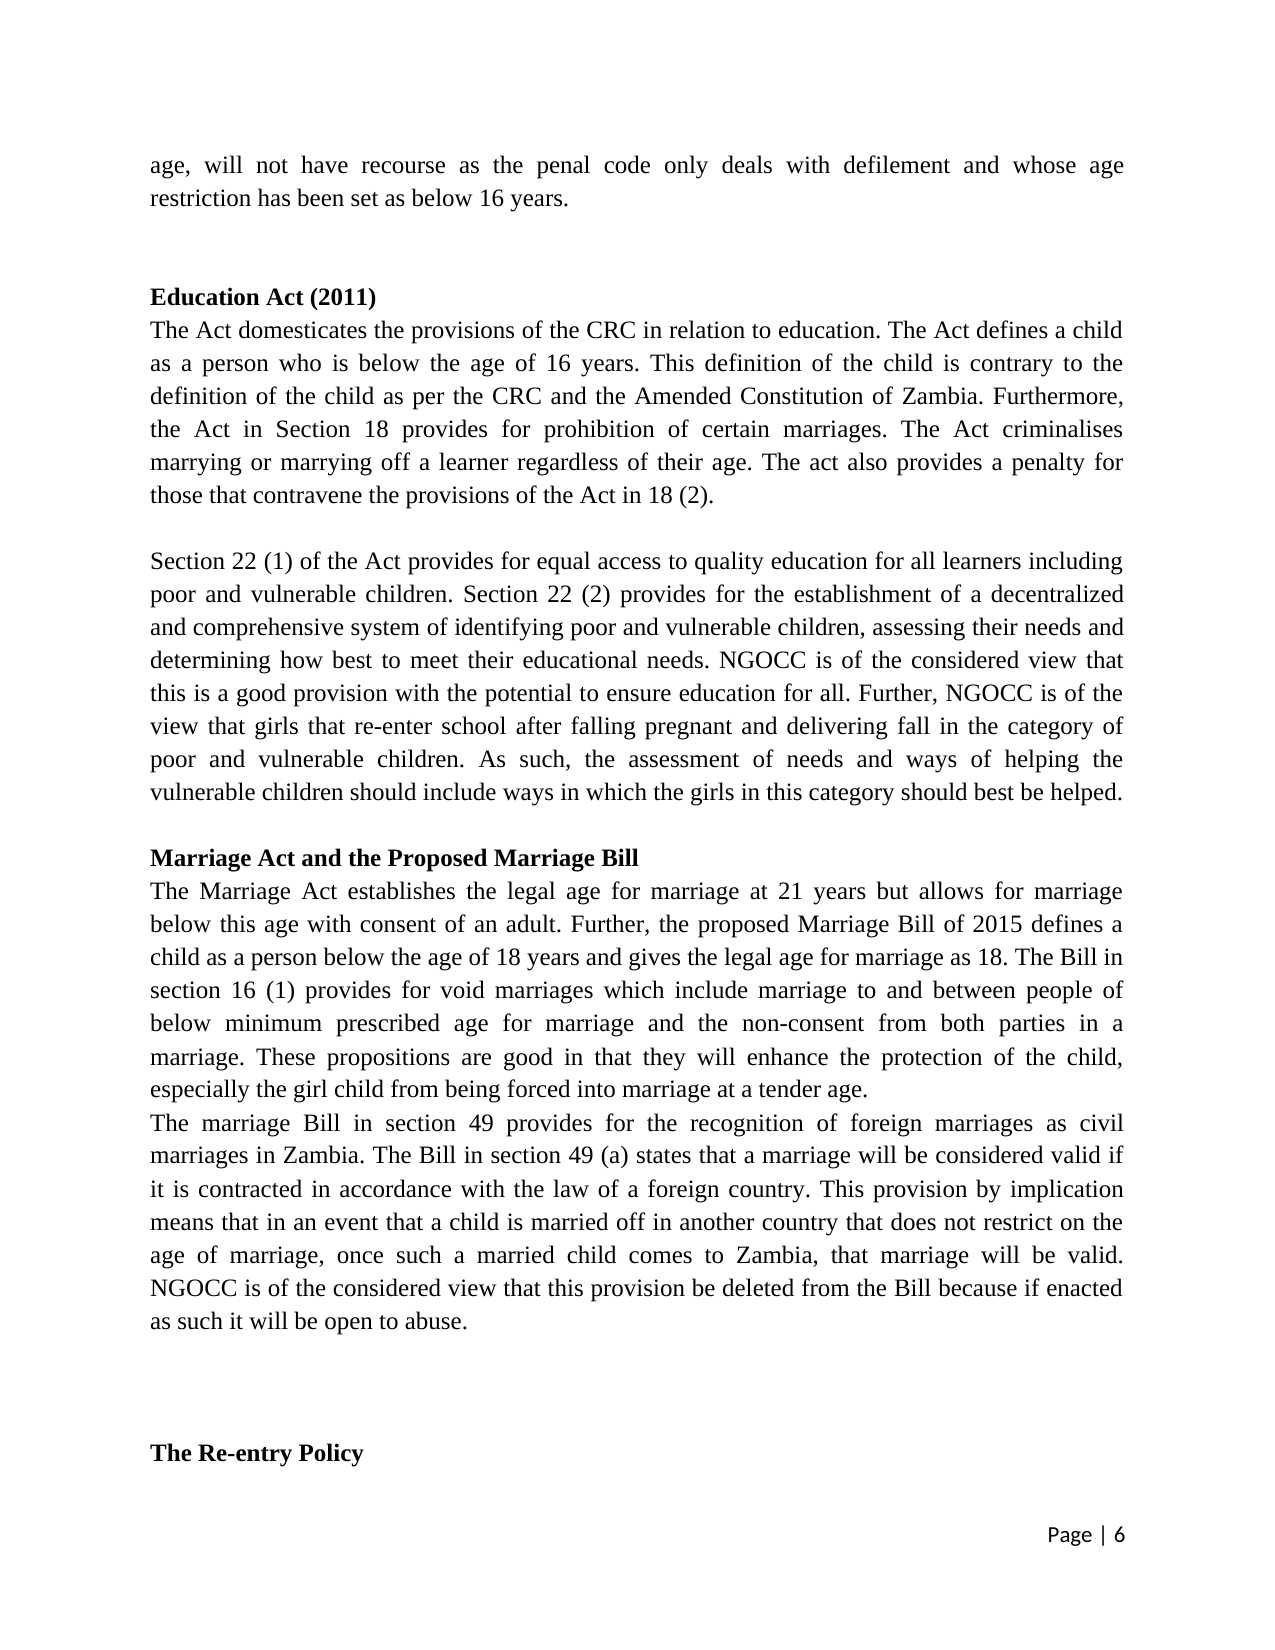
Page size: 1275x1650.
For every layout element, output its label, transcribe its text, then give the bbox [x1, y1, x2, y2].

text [150, 150, 1125, 212]
text The Re-entry Policy [150, 1438, 1125, 1467]
text The Act domesticates the provisions of the CRC in relation to education. The Act defines a child as a person who is below the age of 16 years. This definition of the child is contrary to the definition of the child as per the CRC and the Amended Constitution of Zambia. Furthermore, the Act in Section 18 provides for prohibition of certain marriages. The Act criminalises marrying or marrying off a learner regardless of their age. The act also provides a penalty for those that contravene the provisions of the Act in 18 (2). [150, 315, 1125, 509]
text Section 22 (1) of the Act provides for equal access to quality education for all learners including poor and vulnerable children. Section 22 (2) provides for the establishment of a decentralized and comprehensive system of identifying poor and vulnerable children, assessing their needs and determining how best to meet their educational needs. NGOCC is of the considered view that this is a good provision with the potential to ensure education for all. Further, NGOCC is of the view that girls that re-enter school after falling pregnant and delivering fall in the category of poor and vulnerable children. As such, the assessment of needs and ways of helping the vulnerable children should include ways in which the girls in this category should best be helped. [150, 546, 1125, 806]
text Education Act (2011) [150, 282, 1125, 311]
text Marriage Act and the Proposed Marriage Bill [150, 843, 1125, 872]
text The marriage Bill in section 49 provides for the recognition of foreign marriages as civil marriages in Zambia. The Bill in section 49 (a) states that a marriage will be considered valid if it is contracted in accordance with the law of a foreign country. This provision by implication means that in an event that a child is married off in another country that does not restrict on the age of marriage, once such a married child comes to Zambia, that marriage will be valid. NGOCC is of the considered view that this provision be deleted from the Bill because if enacted as such it will be open to abuse. [150, 1108, 1125, 1334]
text The Marriage Act establishes the legal age for marriage at 21 years but allows for marriage below this age with consent of an adult. Further, the proposed Marriage Bill of 2015 defines a child as a person below the age of 18 years and gives the legal age for marriage as 18. The Bill in section 16 (1) provides for void marriages which include marriage to and between people of below minimum prescribed age for marriage and the non-consent from both parties in a marriage. These propositions are good in that they will enhance the protection of the child, especially the girl child from being forced into marriage at a tender age. [150, 876, 1125, 1103]
